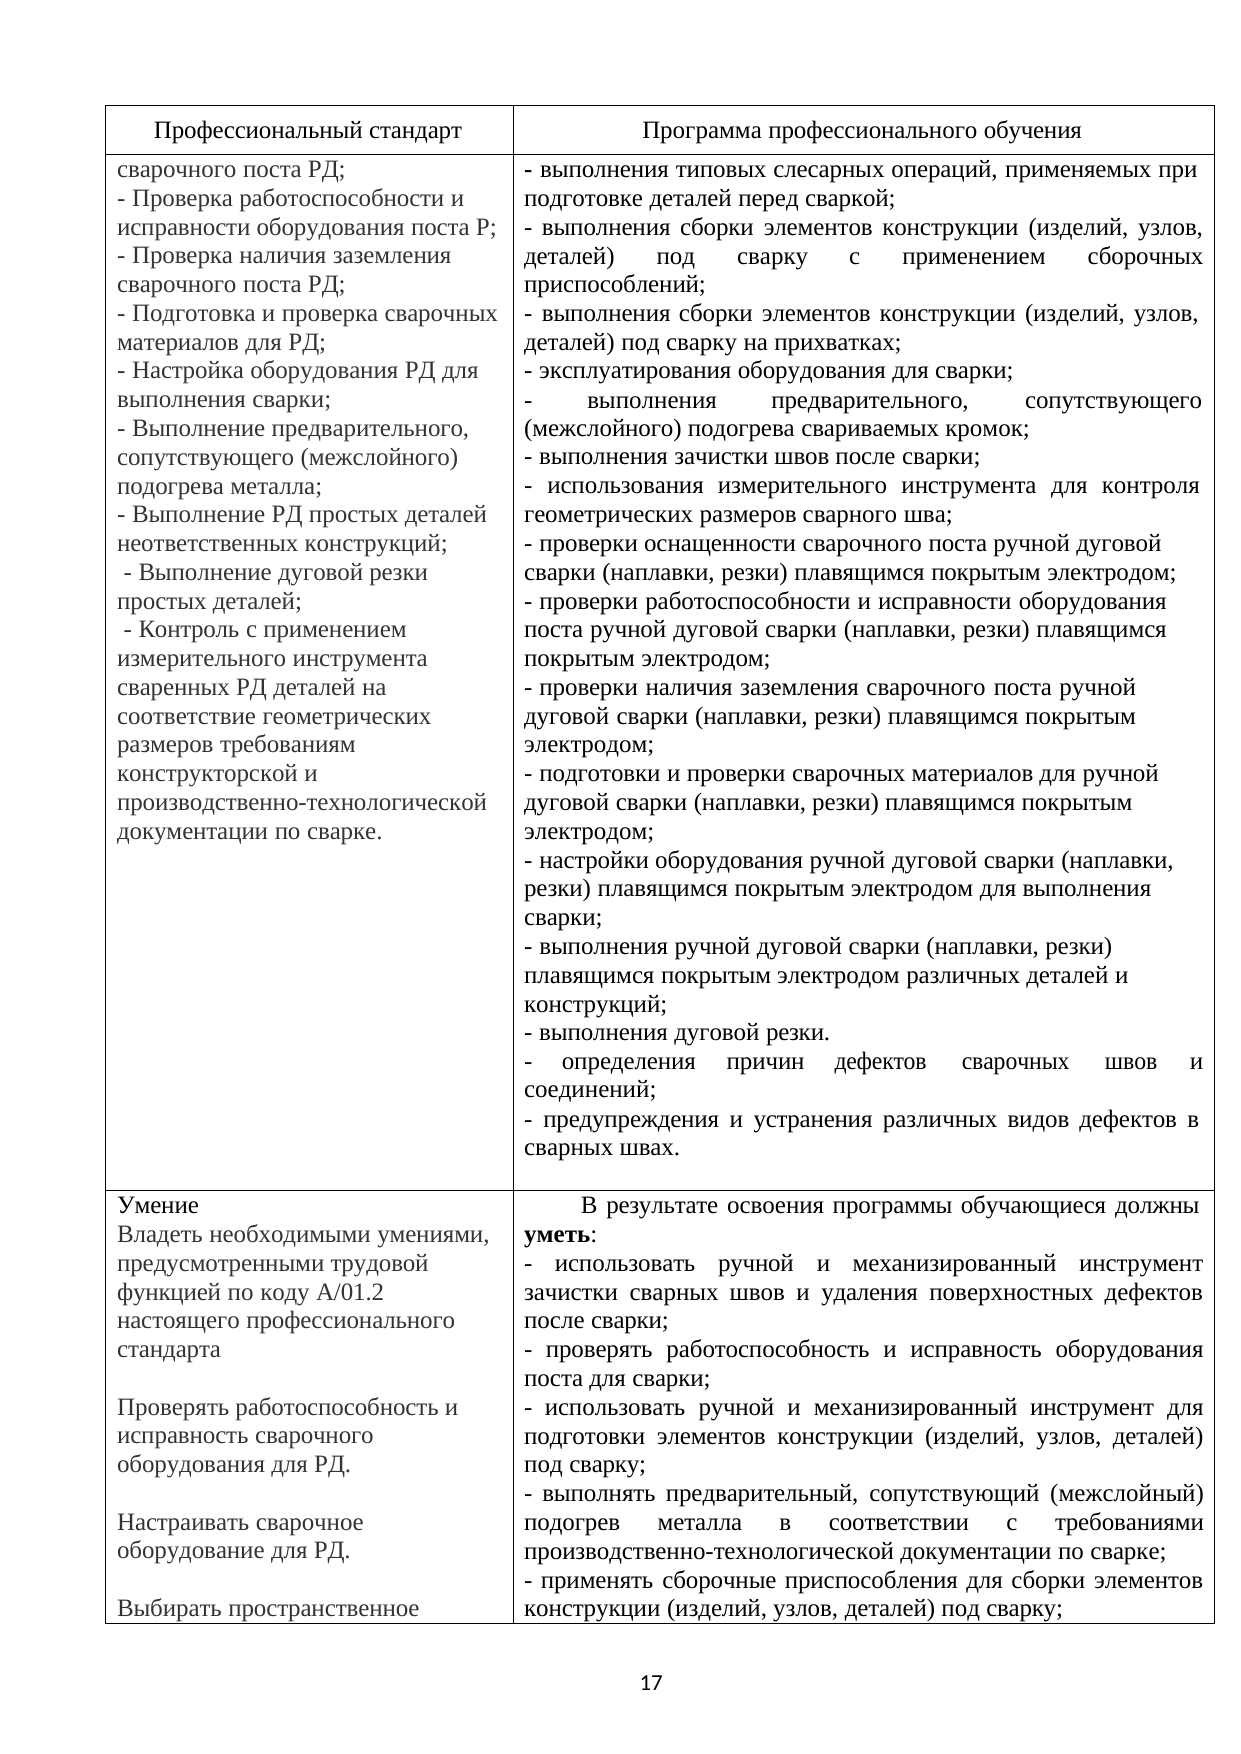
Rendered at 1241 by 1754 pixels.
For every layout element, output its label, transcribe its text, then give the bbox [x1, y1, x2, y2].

table_cell - выполнения типовых слесарных операций, применяемых при подготовке деталей перед сваркой; выполнения сборки элементов конструкции (изделий, узлов, деталей) под сварку с применением сборочных приспособлений; выполнения сборки элементов конструкции (изделий, узлов, деталей) под сварку на прихватках; эксплуатирования оборудования для сварки; выполнения предварительного, сопутствующего (межслойного) подогрева свариваемых кромок; выполнения зачистки швов после сварки; использования измерительного инструмента для контроля геометрических размеров сварного шва; проверки оснащенности сварочного поста ручной дуговой сварки (наплавки, резки) плавящимся покрытым электродом; проверки работоспособности и исправности оборудования поста ручной дуговой сварки (наплавки, резки) плавящимся покрытым электродом; проверки наличия заземления сварочного поста ручной дуговой сварки (наплавки, резки) плавящимся покрытым электродом; подготовки и проверки сварочных материалов для ручной дуговой сварки (наплавки, резки) плавящимся покрытым электродом; настройки оборудования ручной дуговой сварки (наплавки, резки) плавящимся покрытым электродом для выполнения сварки; выполнения ручной дуговой сварки (наплавки, резки) плавящимся покрытым электродом различных деталей и конструкций; выполнения дуговой резки. определения причин дефектов сварочных швов и соединений; предупреждения и устранения различных видов дефектов в сварных швах. [514, 155, 1214, 1190]
table_cell В результате освоения программы обучающиеся должны уметь: использовать ручной и механизированный инструмент зачистки сварных швов и удаления поверхностных дефектов после сварки; проверять работоспособность и исправность оборудования поста для сварки; использовать ручной и механизированный инструмент для подготовки элементов конструкции (изделий, узлов, деталей) под сварку; выполнять предварительный, сопутствующий (межслойный) подогрев металла в соответствии с требованиями производственно-технологической документации по сварке; применять сборочные приспособления для сборки элементов конструкции (изделий, узлов, деталей) под сварку; [514, 1191, 1214, 1623]
table_cell сварочного поста РД; Проверка работоспособности и исправности оборудования поста Р; Проверка наличия заземления сварочного поста РД; Подготовка и проверка сварочных материалов для РД; Настройка оборудования РД для выполнения сварки; Выполнение предварительного, сопутствующего (межслойного) подогрева металла; Выполнение РД простых деталей неответственных конструкций; Выполнение дуговой резки простых деталей; Контроль с применением измерительного инструмента сваренных РД деталей на соответствие геометрических размеров требованиям конструкторской и производственно-технологической документации по сварке. [106, 155, 513, 1190]
table_cell Умение Владеть необходимыми умениями, предусмотренными трудовой функцией по коду A/01.2 настоящего профессионального стандарта Проверять работоспособность и исправность сварочного оборудования для РД. Настраивать сварочное оборудование для РД. Выбирать пространственное [106, 1191, 513, 1623]
table_header Программа профессионального обучения [514, 106, 1214, 154]
table_header Профессиональный стандарт [106, 106, 513, 154]
